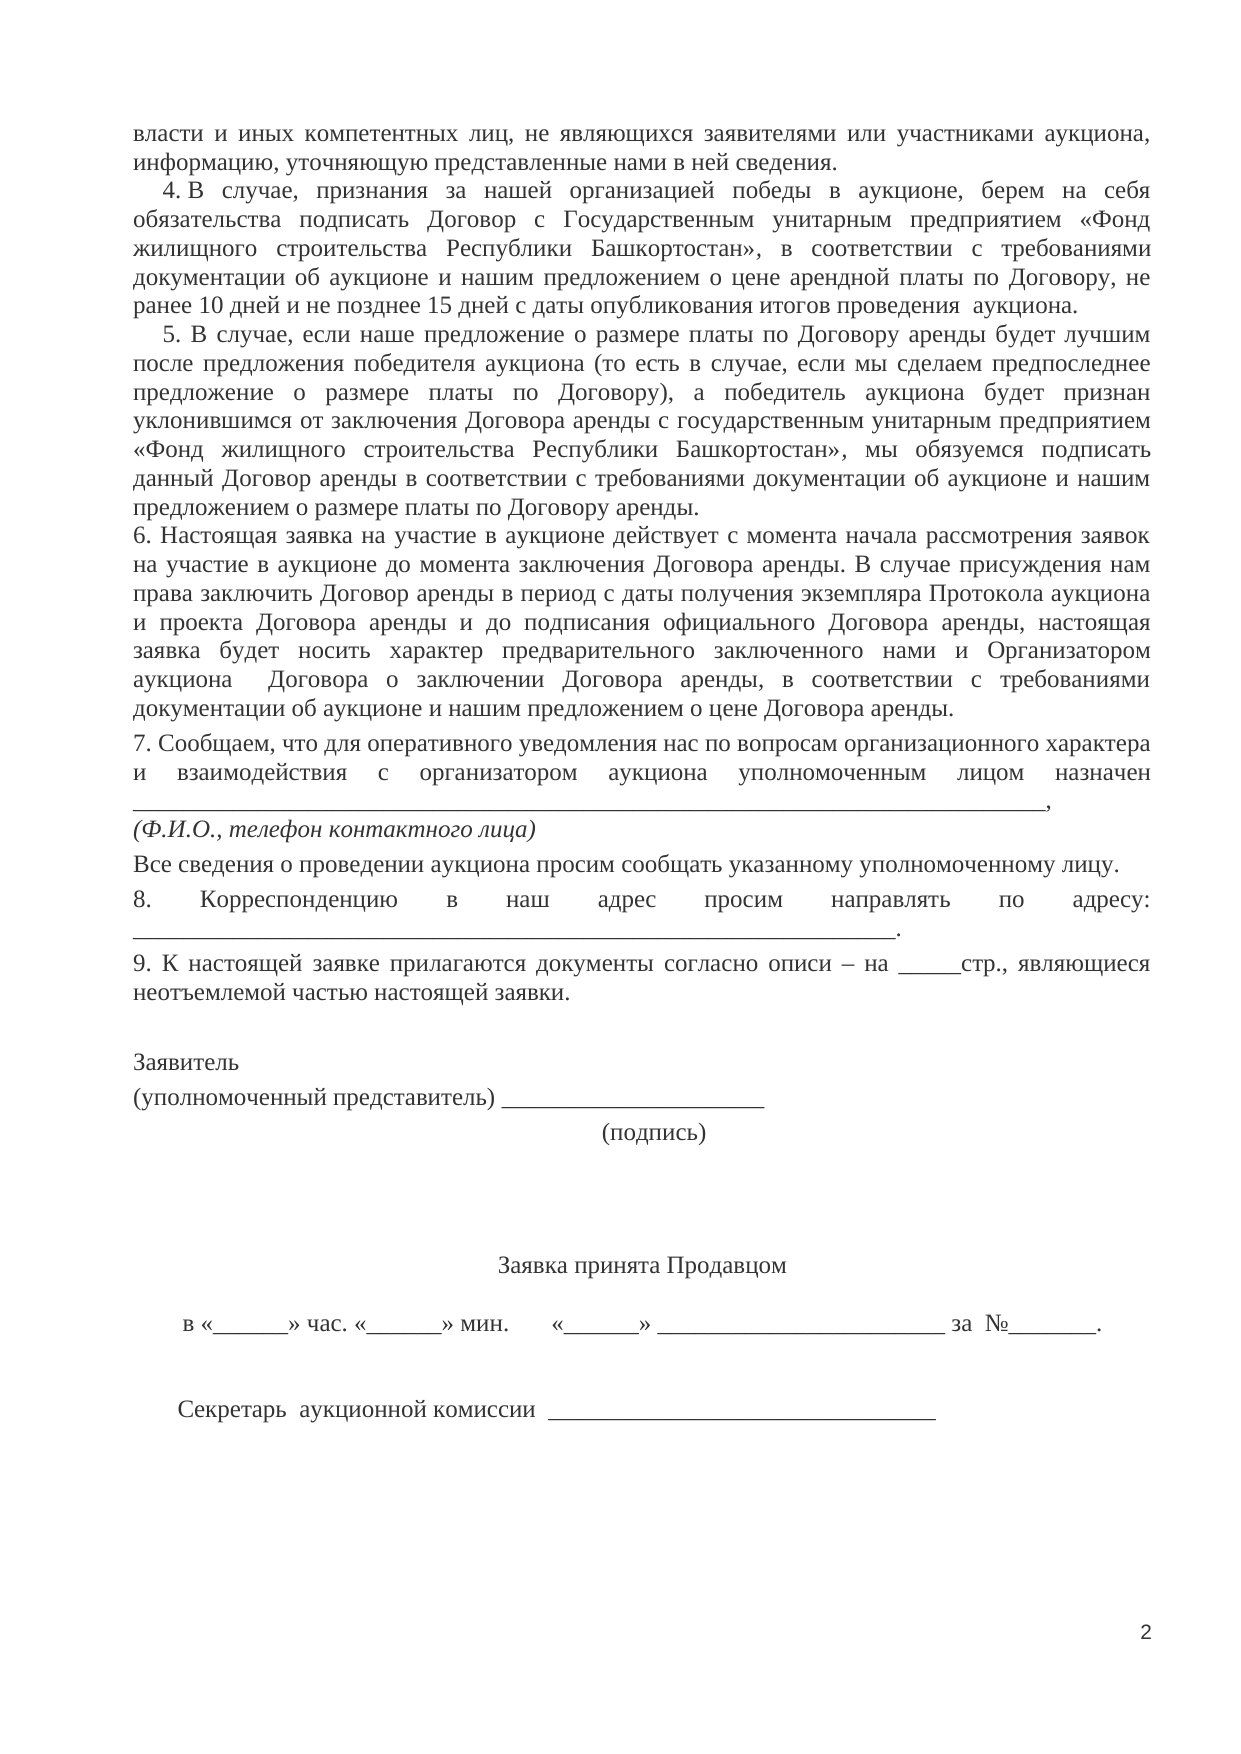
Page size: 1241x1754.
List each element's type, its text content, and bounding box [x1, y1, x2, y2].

text Заявитель [133, 1047, 1152, 1076]
text Секретарь аукционной комиссии _______________________________ [133, 1394, 1152, 1423]
text в «______» час. «______» мин. «______» _______________________ за №_______. [133, 1308, 1152, 1337]
text 7. Сообщаем, что для оперативного уведомления нас по вопросам организационного характера и взаимодействия с организатором аукциона уполномоченным лицом назначен _________________________________________________________________________, (Ф.И.О., телефон контактного лица) [133, 728, 1152, 843]
text 9. К настоящей заявке прилагаются документы согласно описи – на _____стр., являющиеся неотъемлемой частью настоящей заявки. [133, 948, 1152, 1006]
text Заявка принята Продавцом [133, 1251, 1152, 1279]
text 6. Настоящая заявка на участие в аукционе действует с момента начала рассмотрения заявок на участие в аукционе до момента заключения Договора аренды. В случае присуждения нам права заключить Договор аренды в период с даты получения экземпляра Протокола аукциона и проекта Договора аренды и до подписания официального Договора аренды, настоящая заявка будет носить характер предварительного заключенного нами и Организатором аукциона Договора о заключении Договора аренды, в соответствии с требованиями документации об аукционе и нашим предложением о цене Договора аренды. [133, 521, 1152, 722]
text 5. В случае, если наше предложение о размере платы по Договору аренды будет лучшим после предложения победителя аукциона (то есть в случае, если мы сделаем предпоследнее предложение о размере платы по Договору), а победитель аукциона будет признан уклонившимся от заключения Договора аренды с государственным унитарным предприятием «Фонд жилищного строительства Республики Башкортостан», мы обязуемся подписать данный Договор аренды в соответствии с требованиями документации об аукционе и нашим предложением о размере платы по Договору аренды. [133, 319, 1152, 521]
text (подпись) [133, 1117, 1152, 1146]
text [133, 118, 1152, 176]
text Все сведения о проведении аукциона просим сообщать указанному уполномоченному лицу. [133, 849, 1152, 878]
text 4. В случае, признания за нашей организацией победы в аукционе, берем на себя обязательства подписать Договор с Государственным унитарным предприятием «Фонд жилищного строительства Республики Башкортостан», в соответствии с требованиями документации об аукционе и нашим предложением о цене арендной платы по Договору, не ранее 10 дней и не позднее 15 дней с даты опубликования итогов проведения аукциона. [133, 176, 1152, 319]
text (уполномоченный представитель) _____________________ [133, 1082, 1152, 1111]
text 8. Корреспонденцию в наш адрес просим направлять по адресу: _____________________________________________________________. [133, 884, 1152, 942]
